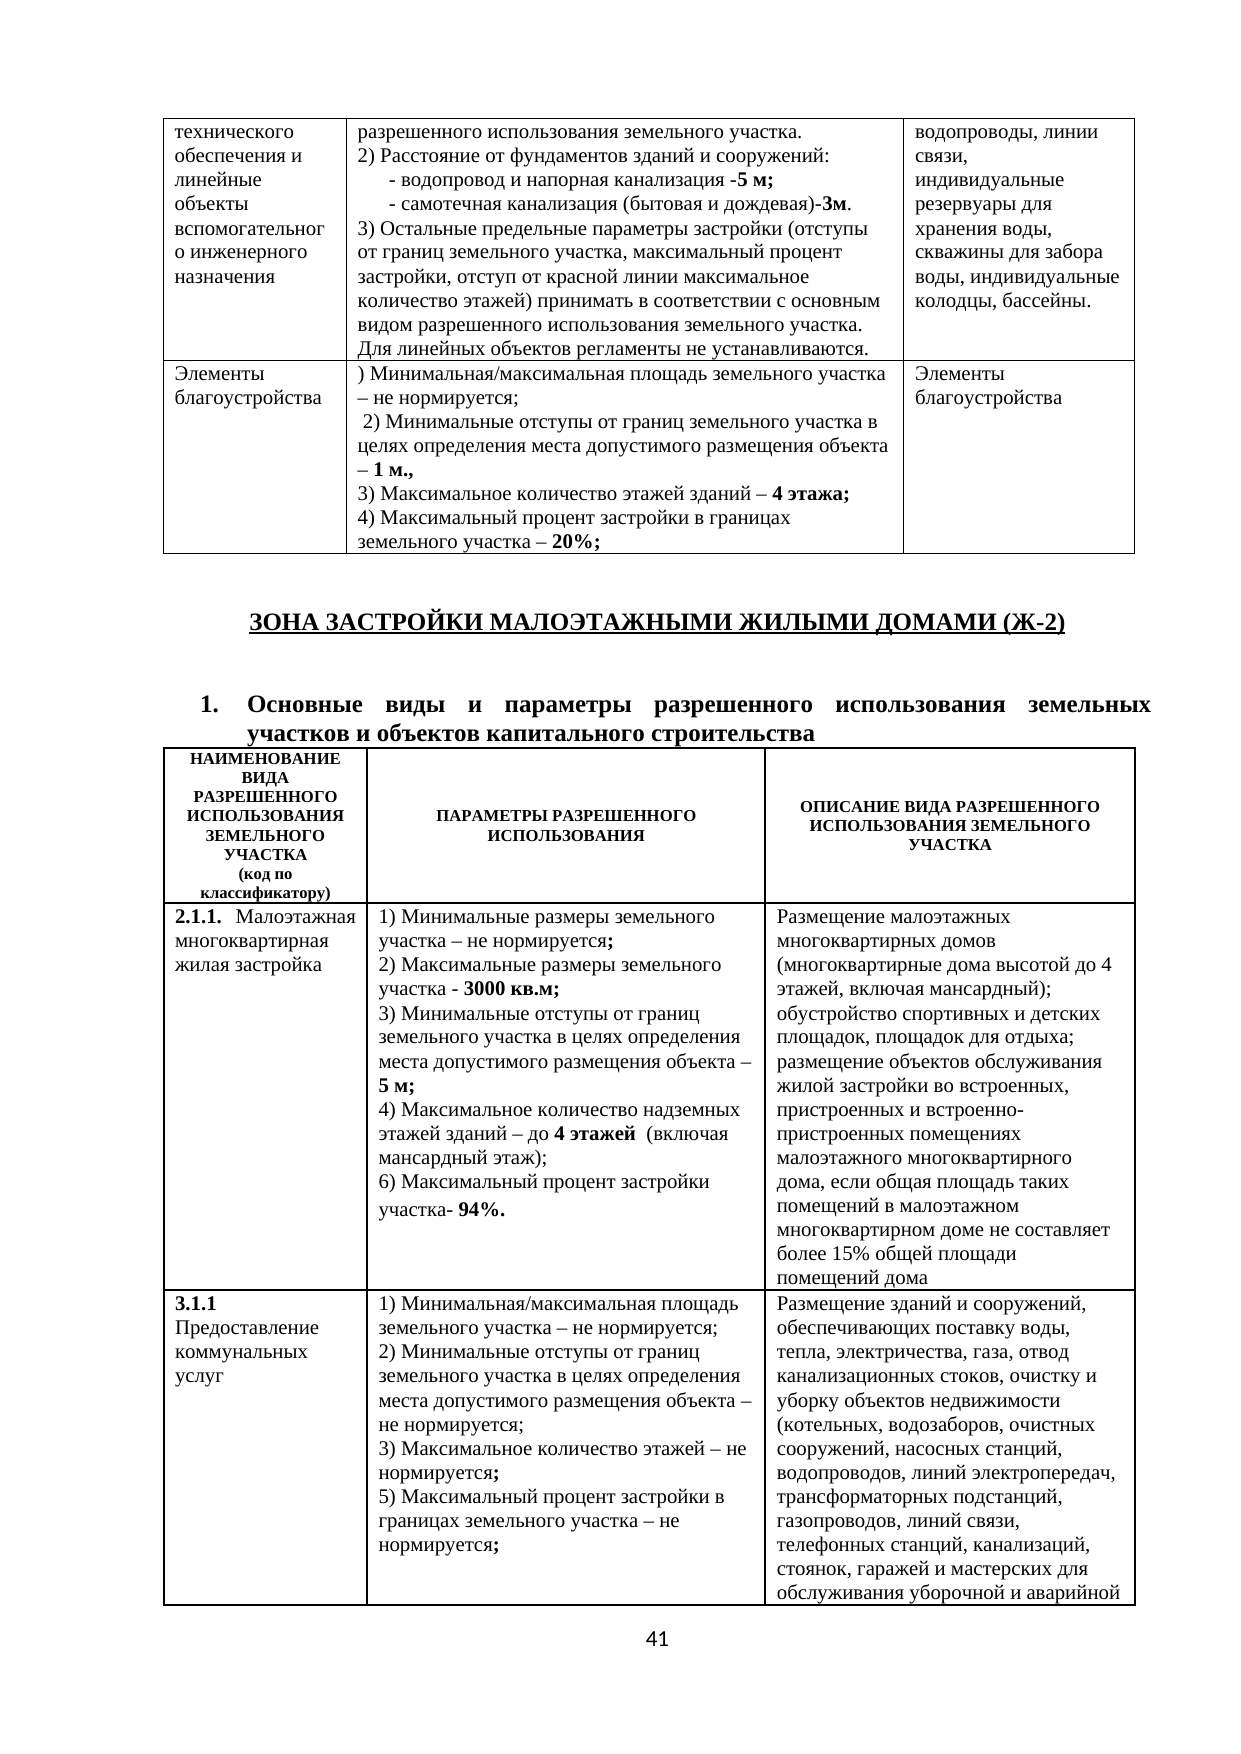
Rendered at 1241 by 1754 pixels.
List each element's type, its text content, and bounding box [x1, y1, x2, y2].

table_header ОПИСАНИЕ ВИДА РАЗРЕШЕННОГО ИСПОЛЬЗОВАНИЯ ЗЕМЕЛЬНОГО УЧАСТКА [766, 749, 1134, 902]
table_cell Элементы благоустройства [904, 361, 1134, 553]
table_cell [904, 119, 1134, 360]
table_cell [165, 1291, 366, 1604]
table_cell 2.1.1. Малоэтажная многоквартирная жилая застройка [165, 904, 366, 1289]
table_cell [368, 1291, 764, 1604]
list Основные виды и параметры разрешенного использования земельных участков и объектов капитального строительства [200, 689, 1152, 747]
table_header НАИМЕНОВАНИЕ ВИДА РАЗРЕШЕННОГО ИСПОЛЬЗОВАНИЯ ЗЕМЕЛЬНОГО УЧАСТКА (код по классификатору) [165, 749, 366, 902]
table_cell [766, 1291, 1134, 1604]
table_cell ) Минимальная/максимальная площадь земельного участка – не нормируется; 2) Минимальные отступы от границ земельного участка в целях определения места допустимого размещения объекта – 1 м., 3) Максимальное количество этажей зданий – 4 этажа; 4) Максимальный процент застройки в границах земельного участка – 20%; [347, 361, 903, 553]
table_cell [164, 119, 346, 360]
table_cell 1) Минимальные размеры земельного участка – не нормируется; 2) Максимальные размеры земельного участка - 3000 кв.м; 3) Минимальные отступы от границ земельного участка в целях определения места допустимого размещения объекта – 5 м; 4) Максимальное количество надземных этажей зданий – до 4 этажей (включая мансардный этаж); 6) Максимальный процент застройки участка- 94%. [368, 904, 764, 1289]
table_cell Размещение малоэтажных многоквартирных домов (многоквартирные дома высотой до 4 этажей, включая мансардный); обустройство спортивных и детских площадок, площадок для отдыха; размещение объектов обслуживания жилой застройки во встроенных, пристроенных и встроенно-пристроенных помещениях малоэтажного многоквартирного дома, если общая площадь таких помещений в малоэтажном многоквартирном доме не составляет более 15% общей площади помещений дома [766, 904, 1134, 1289]
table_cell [347, 119, 903, 360]
table_header ПАРАМЕТРЫ РАЗРЕШЕННОГО ИСПОЛЬЗОВАНИЯ [368, 749, 764, 902]
table_cell Элементы благоустройства [164, 361, 346, 553]
text ЗОНА ЗАСТРОЙКИ МАЛОЭТАЖНЫМИ ЖИЛЫМИ ДОМАМИ (Ж-2) [162, 607, 1152, 636]
